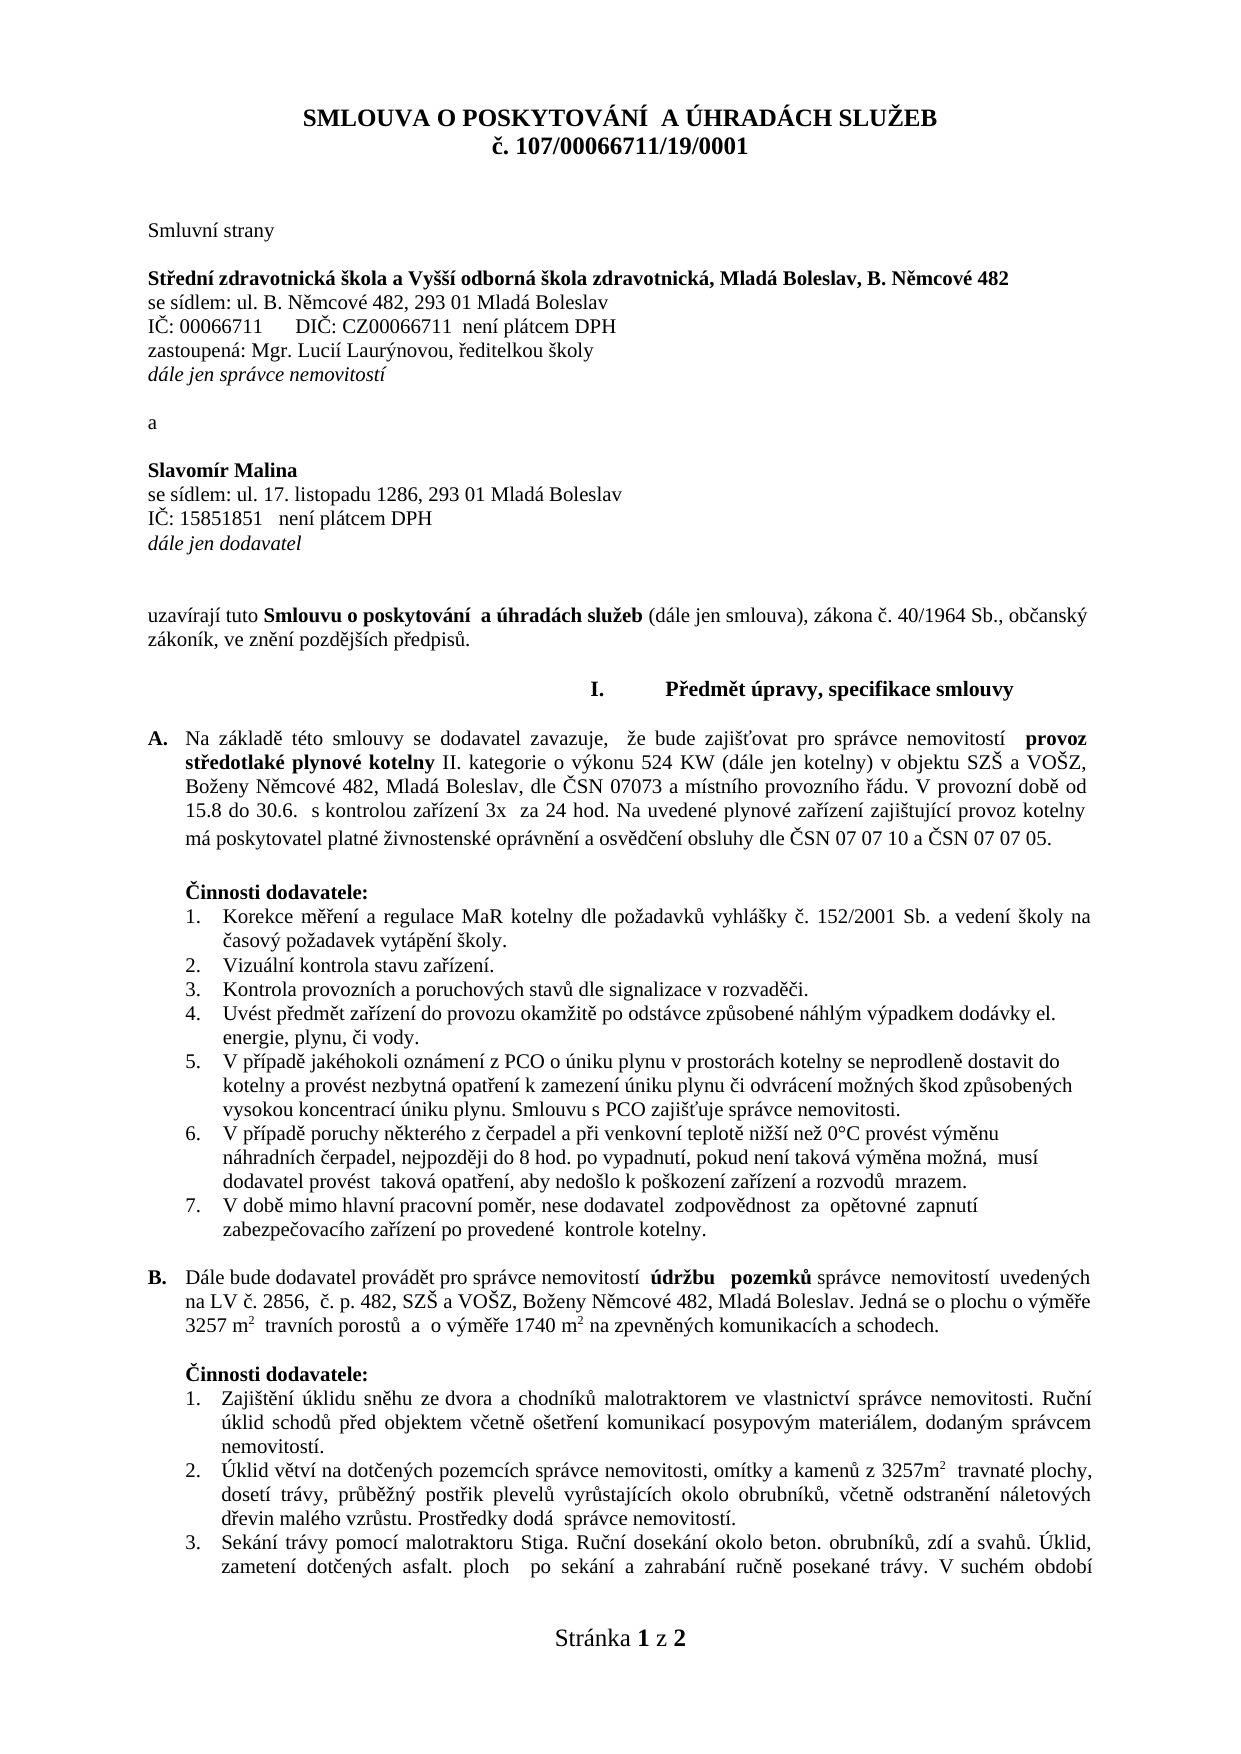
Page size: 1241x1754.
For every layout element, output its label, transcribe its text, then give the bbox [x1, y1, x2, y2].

text Slavomír Malina [148, 458, 1093, 482]
text IČ: 00066711 DIČ: CZ00066711 není plátcem DPH [148, 314, 1093, 338]
text č. 107/00066711/19/0001 [148, 131, 1093, 160]
text uzavírají tuto Smlouvu o poskytování a úhradách služeb (dále jen smlouva), zákona č. 40/1964 Sb., občanský zákoník, ve znění pozdějších předpisů. [148, 578, 1093, 651]
text 1. Zajištění úklidu sněhu ze dvora a chodníků malotraktorem ve vlastnictví správce nemovitosti. Ruční úklid schodů před objektem včetně ošetření komunikací posypovým materiálem, dodaným správcem nemovitostí. [185, 1386, 1093, 1458]
text se sídlem: ul. B. Němcové 482, 293 01 Mladá Boleslav [148, 290, 1093, 314]
list Korekce měření a regulace MaR kotelny dle požadavků vyhlášky č. 152/2001 Sb. a vedení školy na časový požadavek vytápění školy. [185, 904, 1093, 952]
list V případě jakéhokoli oznámení z PCO o úniku plynu v prostorách kotelny se neprodleně dostavit do kotelny a provést nezbytná opatření k zamezení úniku plynu či odvrácení možných škod způsobených vysokou koncentrací úniku plynu. Smlouvu s PCO zajišťuje správce nemovitosti. [185, 1049, 1093, 1121]
list Kontrola provozních a poruchových stavů dle signalizace v rozvaděči. [185, 977, 1093, 1001]
text a [148, 410, 1093, 434]
text 2. Úklid větví na dotčených pozemcích správce nemovitosti, omítky a kamenů z 3257m2 travnaté plochy, dosetí trávy, průběžný postřik plevelů vyrůstajících okolo obrubníků, včetně odstranění náletových dřevin malého vzrůstu. Prostředky dodá správce nemovitostí. [185, 1458, 1093, 1530]
list Na základě této smlouvy se dodavatel zavazuje, že bude zajišťovat pro správce nemovitostí provoz středotlaké plynové kotelny II. kategorie o výkonu 524 KW (dále jen kotelny) v objektu SZŠ a VOŠZ, Boženy Němcové 482, Mladá Boleslav, dle ČSN místního provozního řádu. V provozní době od 15.8 do 30.6. s kontrolou zařízení 3x za 24 hod. Na uvedené plynové zařízení zajištující provoz kotelny má poskytovatel platné živnostenské oprávnění a osvědčení obsluhy dle ČSN 07 07 ČSN 07 07 05. [148, 726, 1087, 851]
text Smluvní strany [148, 218, 1093, 242]
text se sídlem: ul. 17. listopadu 1286, 293 01 Mladá Boleslav [148, 482, 1093, 506]
text Činnosti dodavatele: [185, 1362, 1093, 1386]
text dále jen dodavatel [148, 530, 1093, 554]
list Uvést předmět zařízení do provozu okamžitě po odstávce způsobené náhlým výpadkem dodávky el. energie, plynu, či vody. [185, 1001, 1093, 1049]
list Činnosti dodavatele: [185, 880, 1093, 904]
list Dále bude dodavatel provádět pro správce nemovitostí údržbu pozemků správce nemovitostí uvedených na LV č. 2856, č. p. 482, SZŠ a VOŠZ, Boženy Němcové 482, Mladá Boleslav. Jedná se o plochu o výměře travních porostů a o výměře na zpevněných komunikacích a schodech. [148, 1265, 1093, 1337]
list V případě poruchy některého z čerpadel a při venkovní teplotě nižší než provést výměnu náhradních čerpadel, nejpozději do 8 hod. po vypadnutí, pokud není taková výměna možná, musí dodavatel provést taková opatření, aby nedošlo k poškození zařízení a rozvodů mrazem. [185, 1121, 1093, 1193]
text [185, 1530, 1093, 1578]
text dále jen správce nemovitostí [148, 362, 1093, 386]
text Střední zdravotnická škola a Vyšší odborná škola zdravotnická, Mladá Boleslav, B. Němcové 482 [148, 266, 1093, 290]
text SMLOUVA O POSKYTOVÁNÍ A ÚHRADÁCH SLUŽEB [148, 103, 1093, 131]
list V době mimo hlavní pracovní poměr, nese dodavatel zodpovědnost za opětovné zapnutí zabezpečovacího zařízení po provedené kontrole kotelny. [185, 1193, 1093, 1241]
text IČ: 15851851 není plátcem DPH [148, 506, 1093, 530]
list Vizuální kontrola stavu zařízení. [185, 952, 1093, 977]
list Předmět úpravy, specifikace smlouvy [590, 676, 1093, 701]
text zastoupená: Mgr. Lucií Laurýnovou, ředitelkou školy [148, 338, 1093, 362]
